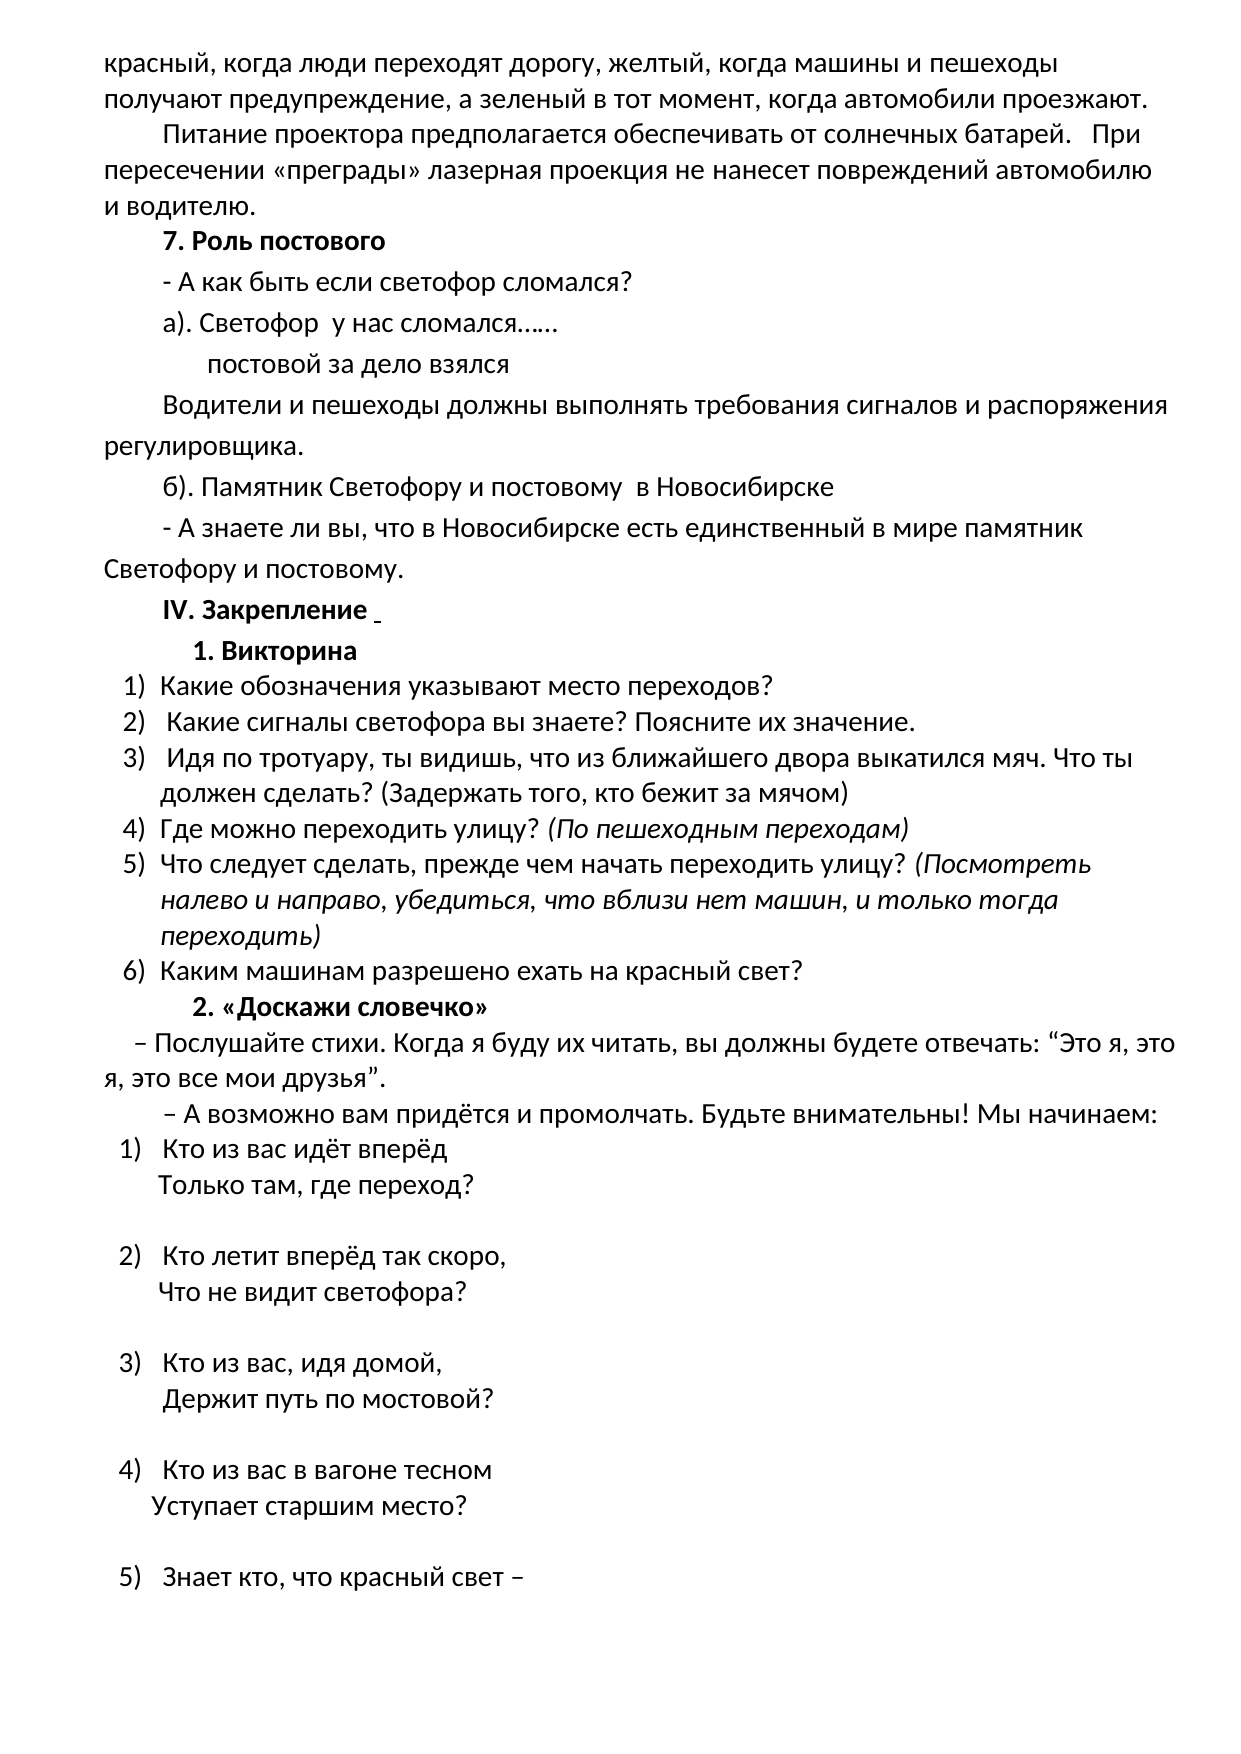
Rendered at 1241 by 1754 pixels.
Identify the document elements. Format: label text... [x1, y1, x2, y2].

list IV. Закрепление [103, 591, 1181, 627]
list Знает кто, что красный свет – [118, 1558, 1181, 1594]
list Где можно переходить улицу? (По пешеходным переходам) [122, 810, 1181, 846]
list Кто из вас в вагоне тесном [118, 1451, 1181, 1487]
text – А возможно вам придётся и промолчать. Будьте внимательны! Мы начинаем: [44, 1095, 1181, 1131]
list Кто из вас, идя домой, [118, 1344, 1181, 1380]
text Уступает старшим место? [118, 1487, 1181, 1522]
text – Послушайте стихи. Когда я буду их читать, вы должны будете отвечать: “Это я, это я, это все мои друзья”. [103, 1024, 1181, 1095]
list Только там, где переход? [118, 1166, 1181, 1202]
list Какие сигналы светофора вы знаете? Поясните их значение. [122, 703, 1181, 739]
list Что следует сделать, прежде чем начать переходить улицу? (Посмотреть налево и направо, убедиться, что вблизи нет машин, и только тогда переходить) [122, 846, 1181, 952]
list Какие обозначения указывают место переходов? [122, 667, 1181, 703]
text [103, 44, 1181, 116]
list Каким машинам разрешено ехать на красный свет? [122, 952, 1181, 988]
list Идя по тротуару, ты видишь, что из ближайшего двора выкатился мяч. Что ты должен сделать? (Задержать того, кто бежит за мячом) [122, 739, 1181, 810]
list а). Светофор у нас сломался…… [162, 304, 1181, 340]
list Кто летит вперёд так скоро, [118, 1237, 1181, 1273]
list Водители и пешеходы должны выполнять требования сигналов и распоряжения регулировщика. [103, 386, 1181, 463]
list б). Памятник Светофору и постовому в Новосибирске [162, 468, 1181, 504]
text 2. «Доскажи словечко» [44, 988, 1181, 1024]
list постовой за дело взялся [207, 345, 1181, 381]
list - А знаете ли вы, что в Новосибирске есть единственный в мире памятник Светофору и постовому. [103, 509, 1181, 586]
list Держит путь по мостовой? [162, 1380, 1181, 1416]
list Что не видит светофора? [118, 1273, 1181, 1309]
list 7. Роль постового [162, 222, 1181, 258]
list - А как быть если светофор сломался? [162, 263, 1181, 299]
text Питание проектора предполагается обеспечивать от солнечных батарей. При пересечении «преграды» лазерная проекция не нанесет повреждений автомобилю и водителю. [103, 116, 1181, 222]
list Кто из вас идёт вперёд [118, 1131, 1181, 1166]
text 1. Викторина [103, 632, 1181, 667]
